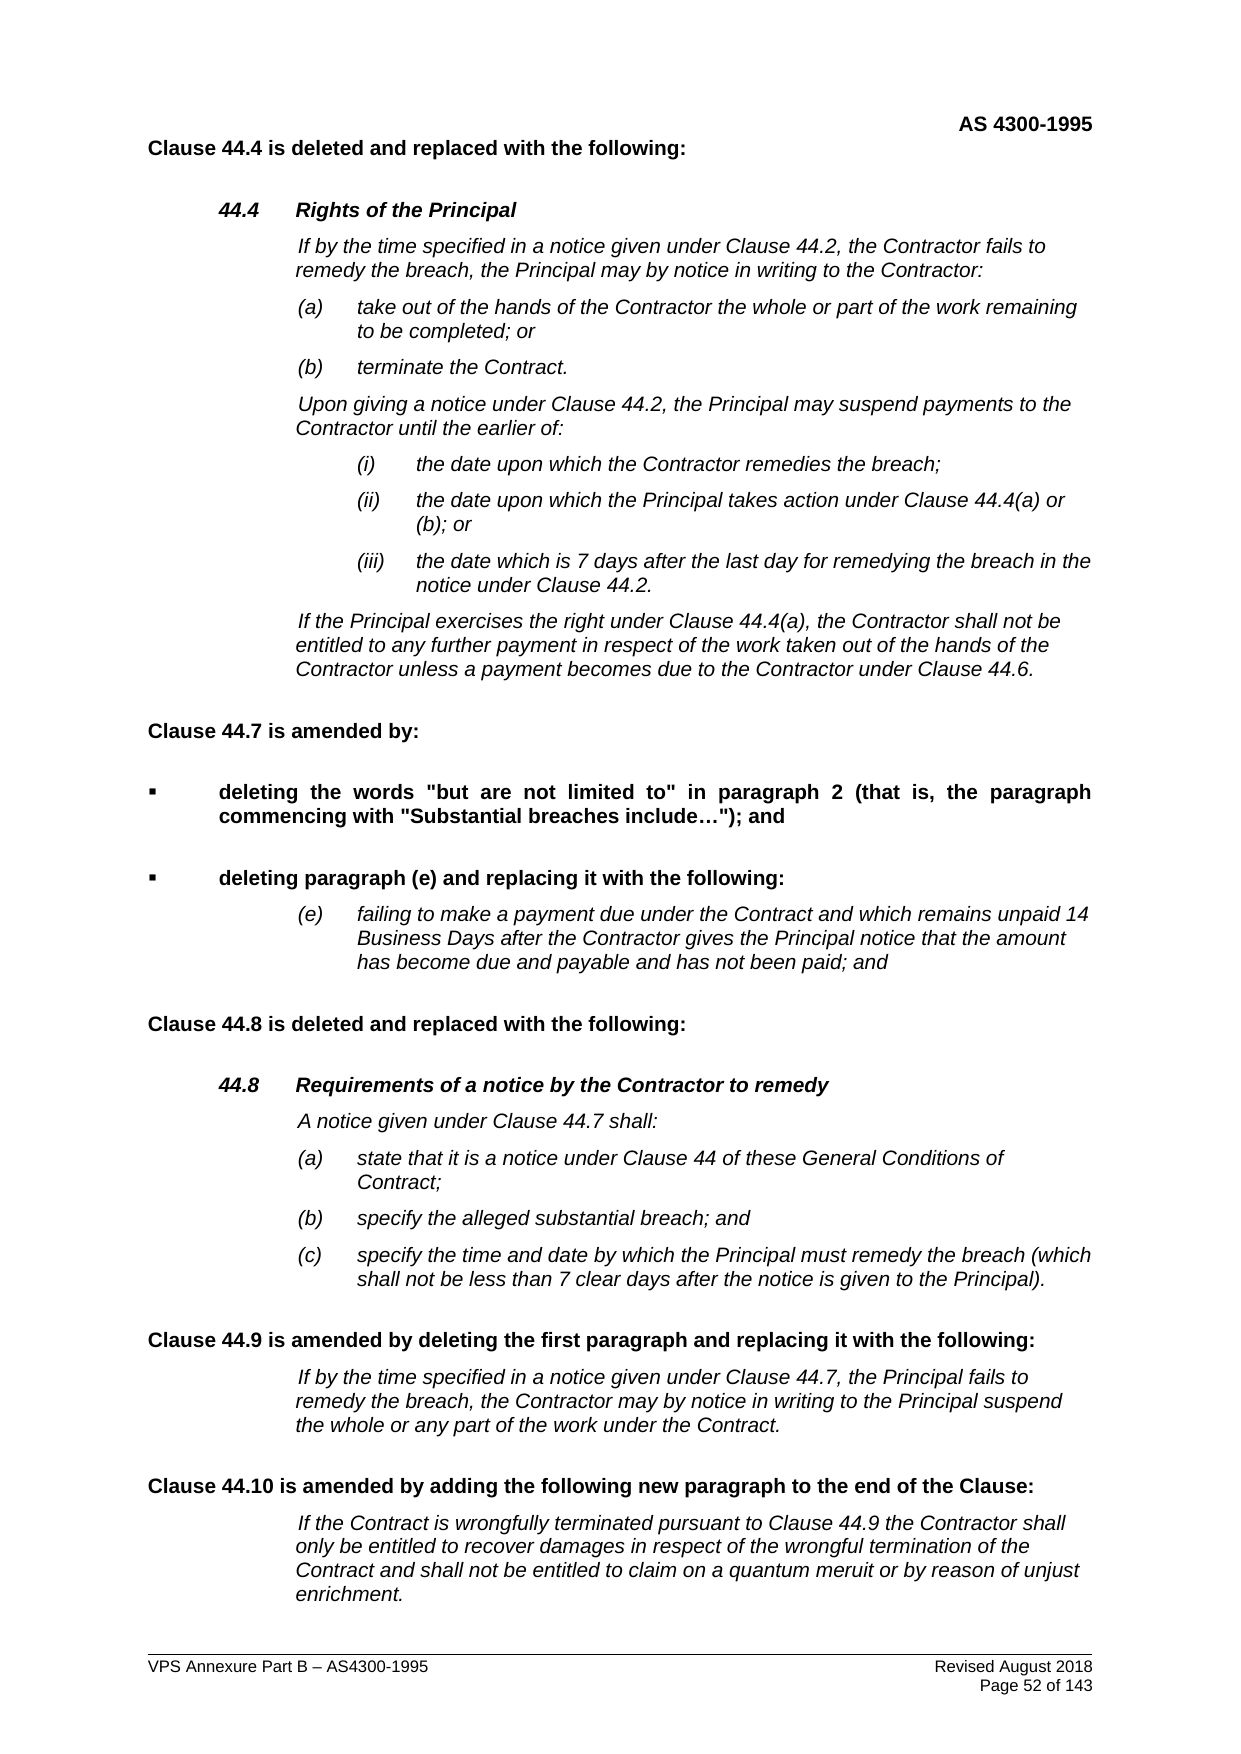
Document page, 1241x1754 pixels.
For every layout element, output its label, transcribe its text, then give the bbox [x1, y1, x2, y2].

text Clause 44.10 is amended by adding the following new paragraph to the end of the Clause: [148, 1474, 1092, 1498]
text (c) specify the time and date by which the Principal must remedy the breach (which shall not be less than 7 clear days after the notice is given to the Principal). [298, 1243, 1092, 1291]
text (b) terminate the Contract. [298, 355, 1092, 379]
text Clause 44.7 is amended by: [148, 718, 1092, 742]
text (a) state that it is a notice under Clause 44 of these General Conditions of Contract; [298, 1146, 1092, 1194]
text If by the time specified in a notice given under Clause 44.7, the Principal fails to remedy the breach, the Contractor may by notice in writing to the Principal suspend the whole or any part of the work under the Contract. [295, 1364, 1092, 1436]
text Upon giving a notice under Clause 44.2, the Principal may suspend payments to the Contractor until the earlier of: [295, 391, 1092, 439]
text Clause 44.8 is deleted and replaced with the following: [148, 1011, 1092, 1035]
text (a) take out of the hands of the Contractor the whole or part of the work remaining to be completed; or [298, 294, 1092, 342]
text (b) specify the alleged substantial breach; and [298, 1206, 1092, 1230]
text Clause 44.4 is deleted and replaced with the following: [148, 136, 1092, 160]
text A notice given under Clause 44.7 shall: [295, 1109, 1092, 1133]
text If the Principal exercises the right under Clause 44.4(a), the Contractor shall not be entitled to any further payment in respect of the work taken out of the hands of the Contractor unless a payment becomes due to the Contractor under Clause 44.6. [295, 609, 1092, 681]
text (ii) the date upon which the Principal takes action under Clause 44.4(a) or (b); or [357, 488, 1092, 536]
text deleting paragraph (e) and replacing it with the following: [148, 865, 1092, 889]
text deleting the words "but are not limited to" in paragraph 2 (that is, the paragraph commencing with "Substantial breaches include…"); and [148, 780, 1092, 828]
list 44.4 Rights of the Principal [218, 198, 1092, 222]
list 44.8 Requirements of a notice by the Contractor to remedy [218, 1073, 1092, 1097]
text Clause 44.9 is amended by deleting the first paragraph and replacing it with the following: [148, 1328, 1092, 1352]
text (i) the date upon which the Contractor remedies the breach; [357, 452, 1092, 476]
text If by the time specified in a notice given under Clause 44.2, the Contractor fails to remedy the breach, the Principal may by notice in writing to the Contractor: [295, 234, 1092, 282]
text (e) failing to make a payment due under the Contract and which remains unpaid 14 Business Days after the Contractor gives the Principal notice that the amount has become due and payable and has not been paid; and [298, 902, 1092, 974]
text If the Contract is wrongfully terminated pursuant to Clause 44.9 the Contractor shall only be entitled to recover damages in respect of the wrongful termination of the Contract and shall not be entitled to claim on a quantum meruit or by reason of unjust enrichment. [295, 1510, 1092, 1606]
text (iii) the date which is 7 days after the last day for remedying the breach in the notice under Clause 44.2. [357, 549, 1092, 597]
